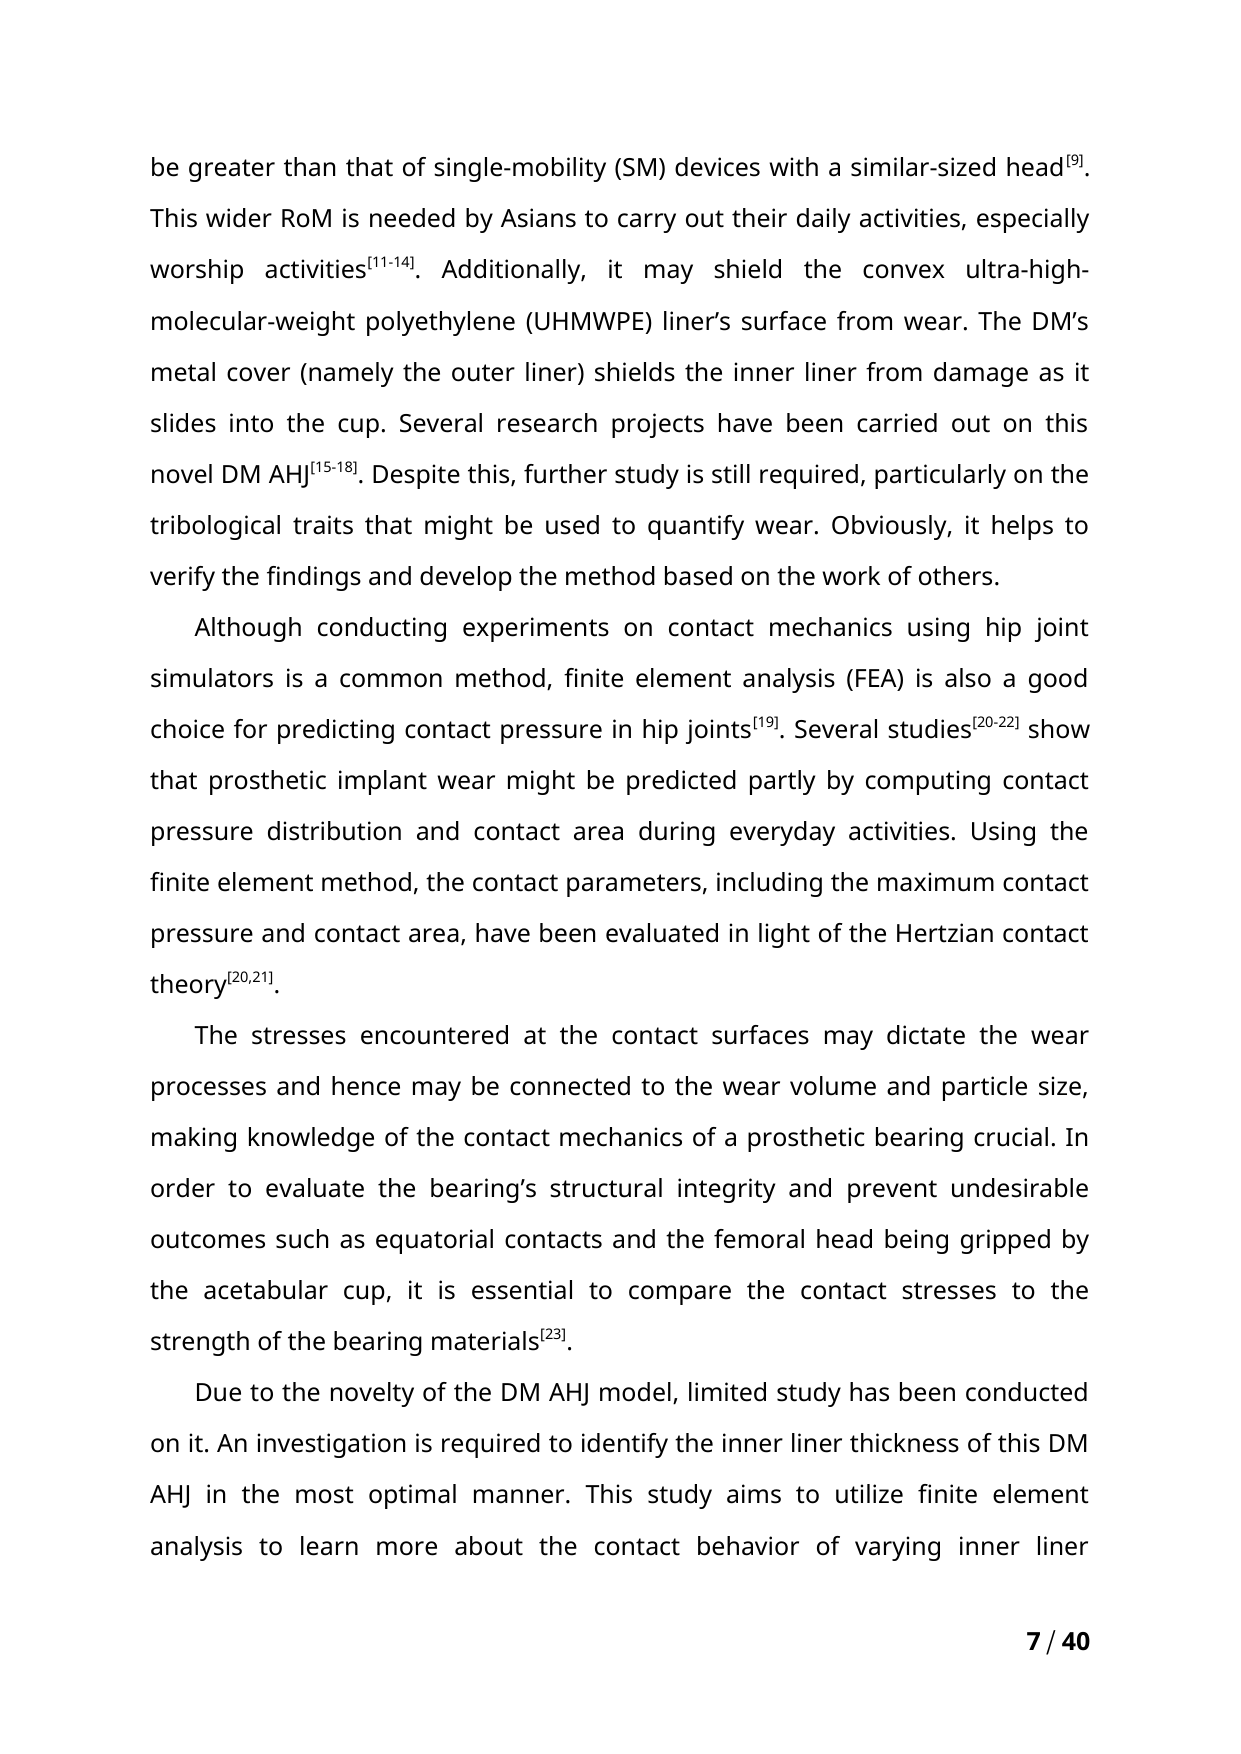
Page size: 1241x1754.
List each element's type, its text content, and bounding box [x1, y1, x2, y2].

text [150, 150, 1090, 592]
text Although conducting experiments on contact mechanics using hip joint simulators is a common method, finite element analysis (FEA) is also a good choice for predicting contact pressure in hip joints[19]. Several studies[20-22] show that prosthetic implant wear might be predicted partly by computing contact pressure distribution and contact area during everyday activities. Using the finite element method, the contact parameters, including the maximum contact pressure and contact area, have been evaluated in light of the Hertzian contact theory[20,21]. [150, 609, 1090, 1001]
text The stresses encountered at the contact surfaces may dictate the wear processes and hence may be connected to the wear volume and particle size, making knowledge of the contact mechanics of a prosthetic bearing crucial. In order to evaluate the bearing’s structural integrity and prevent undesirable outcomes such as equatorial contacts and the femoral head being gripped by the acetabular cup, it is essential to compare the contact stresses to the strength of the bearing materials[23]. [150, 1018, 1090, 1358]
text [150, 1375, 1090, 1562]
